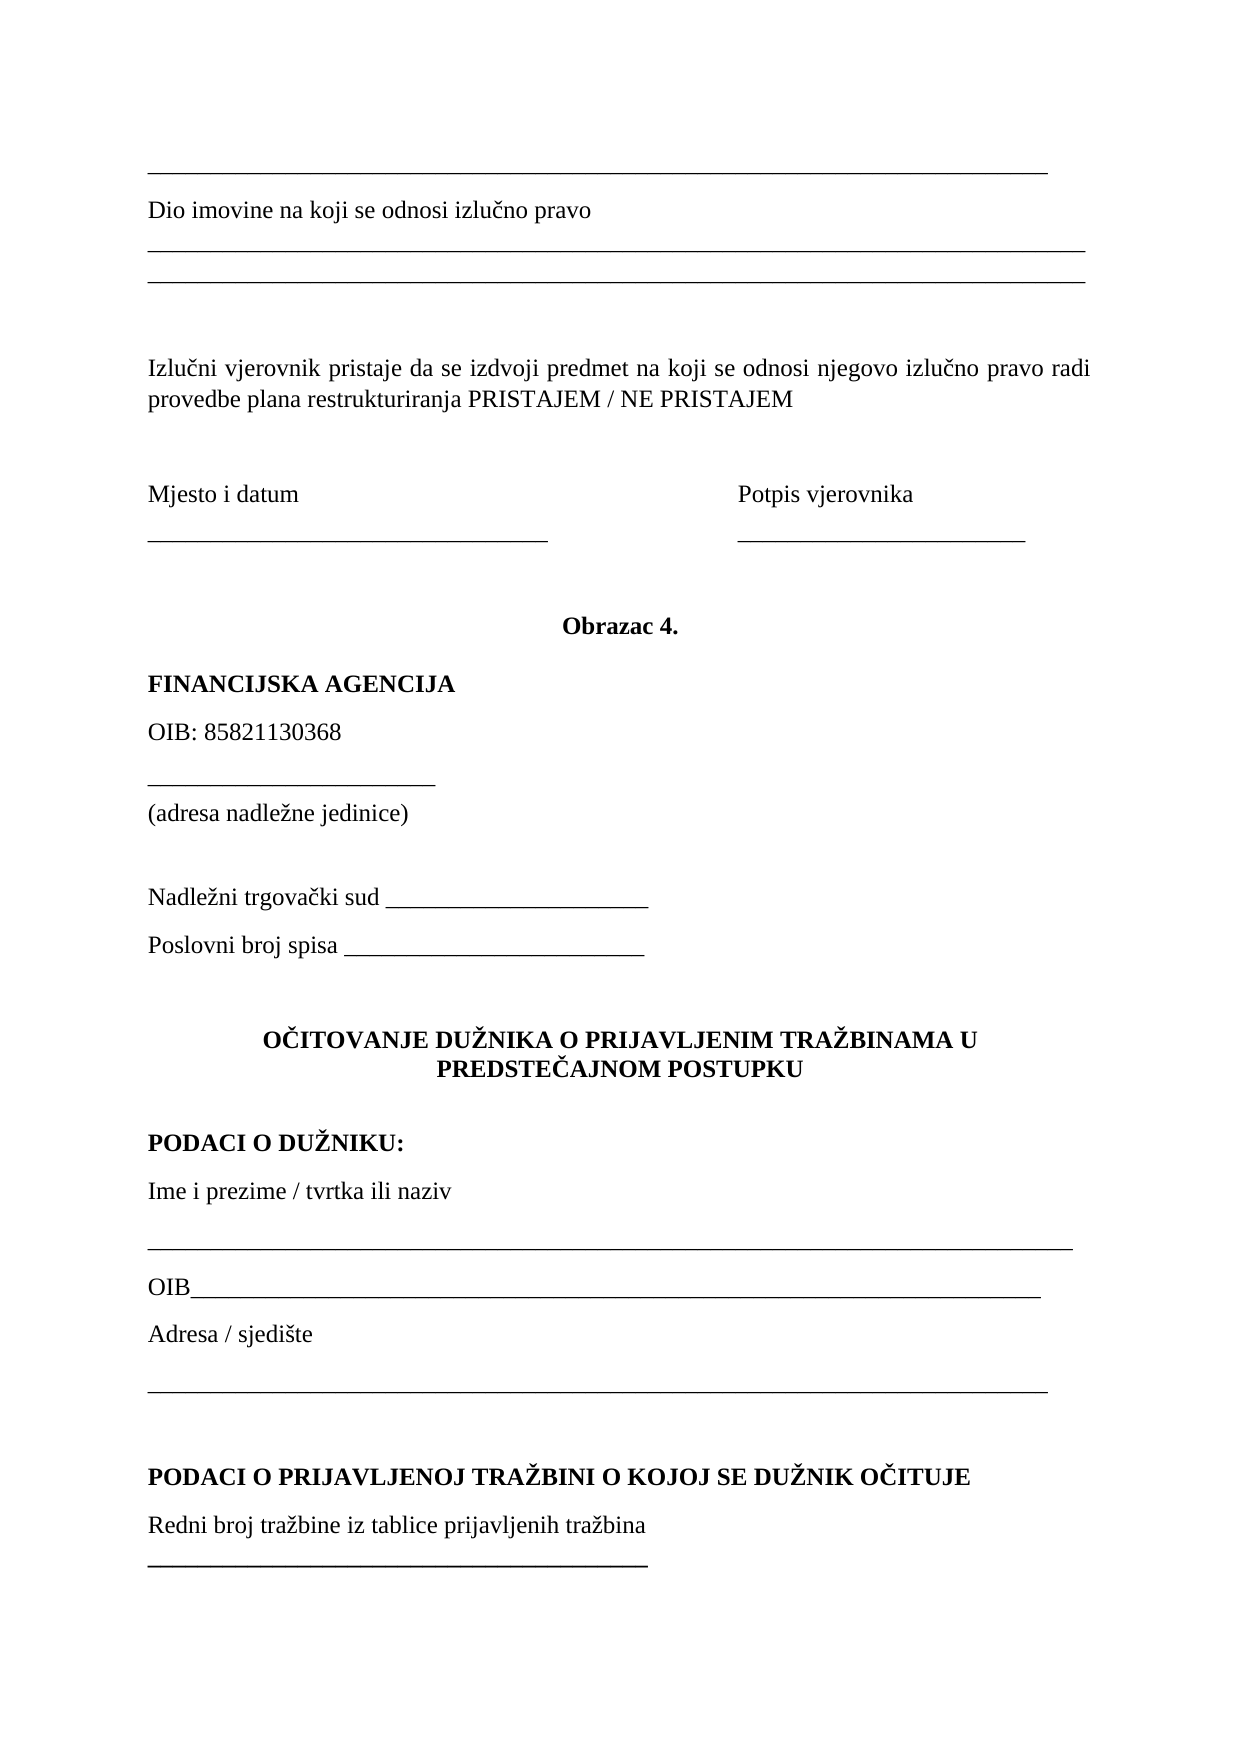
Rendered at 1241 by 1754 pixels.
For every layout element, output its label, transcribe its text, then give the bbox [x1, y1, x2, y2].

text _______________________ [148, 761, 1093, 789]
text OIB: 85821130368 [148, 717, 1093, 746]
text ________________________________________________________________________ [148, 1367, 1093, 1396]
subtitle Obrazac 4. [148, 611, 1093, 640]
text Adresa / sjedište [148, 1319, 1093, 1348]
text PODACI O PRIJAVLJENOJ TRAŽBINI O KOJOJ SE DUŽNIK OČITUJE [148, 1462, 1093, 1491]
text Mjesto i datum Potpis vjerovnika [148, 479, 1093, 508]
text Dio imovine na koji se odnosi izlučno pravo ______________________________________________________________________________________________________________________________________________________ [148, 195, 1093, 286]
text FINANCIJSKA AGENCIJA [148, 669, 1093, 698]
text Redni broj tražbine iz tablice prijavljenih tražbina ________________________________________ [148, 1510, 1093, 1570]
text (adresa nadležne jedinice) [148, 798, 1093, 826]
text __________________________________________________________________________ [148, 1224, 1093, 1253]
text ________________________________________________________________________ [148, 148, 1093, 176]
text Nadležni trgovački sud _____________________ [148, 882, 1093, 911]
text Poslovni broj spisa ________________________ [148, 930, 1093, 959]
text Izlučni vjerovnik pristaje da se izdvoji predmet na koji se odnosi njegovo izlučno pravo radi provedbe plana restrukturiranja PRISTAJEM / NE PRISTAJEM [148, 353, 1093, 413]
text ________________________________ _______________________ [148, 516, 1093, 545]
text PODACI O DUŽNIKU: [148, 1128, 1093, 1157]
text Ime i prezime / tvrtka ili naziv [148, 1176, 1093, 1205]
text OIB____________________________________________________________________ [148, 1272, 1093, 1300]
text OČITOVANJE DUŽNIKA O PRIJAVLJENIM TRAŽBINAMA U PREDSTEČAJNOM POSTUPKU [148, 1026, 1093, 1083]
